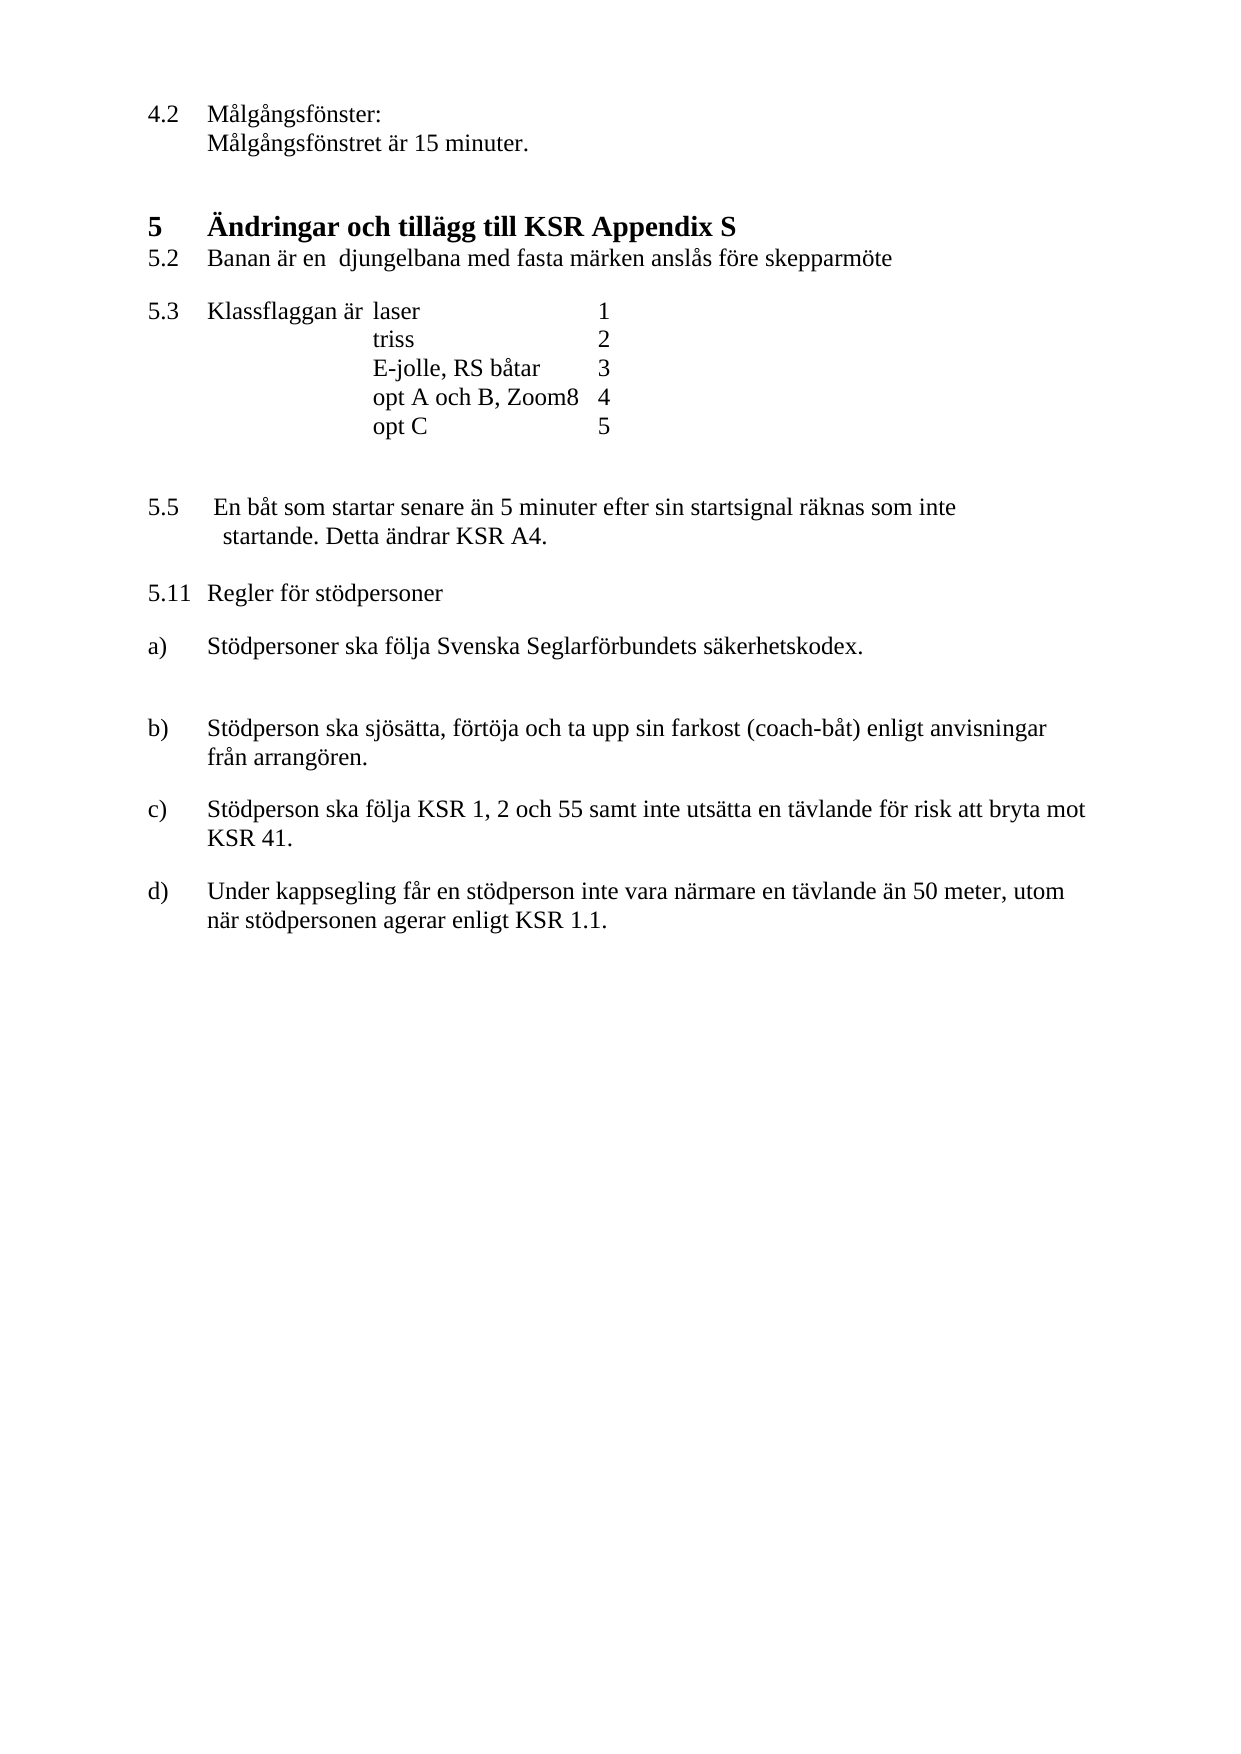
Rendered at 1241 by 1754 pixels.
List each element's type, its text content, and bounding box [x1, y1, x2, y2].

text E-jolle, RS båtar 3 [148, 353, 1092, 382]
text 5.5 En båt som startar senare än 5 minuter efter sin startsignal räknas som inte startande. Detta ändrar KSR A4. [148, 492, 1092, 550]
text 5.11 Regler för stödpersoner [148, 578, 1092, 607]
text opt C 5 [148, 411, 1092, 463]
text b) Stödperson ska sjösätta, förtöja och ta upp sin farkost (coach-båt) enligt anvisningar från arrangören. [148, 713, 1092, 794]
text 5.2 Banan är en djungelbana med fasta märken anslås före skepparmöte [148, 243, 1092, 272]
text 5.3 Klassflaggan är laser 1 [148, 296, 1092, 324]
text opt A och B, Zoom8 4 [148, 382, 1092, 411]
text c) Stödperson ska följa KSR 1, 2 och 55 samt inte utsätta en tävlande för risk att bryta mot KSR 41. [148, 794, 1092, 876]
text 5 Ändringar och tillägg till KSR Appendix S [148, 209, 1092, 243]
text d) Under kappsegling får en stödperson inte vara närmare en tävlande än 50 meter, utom när stödpersonen agerar enligt KSR 1.1. [148, 876, 1092, 958]
text a) Stödpersoner ska följa Svenska Seglarförbundets säkerhetskodex. [148, 631, 1092, 684]
text 4.2 Målgångsfönster: Målgångsfönstret är 15 minuter. [148, 99, 1092, 181]
text triss 2 [148, 324, 1092, 353]
